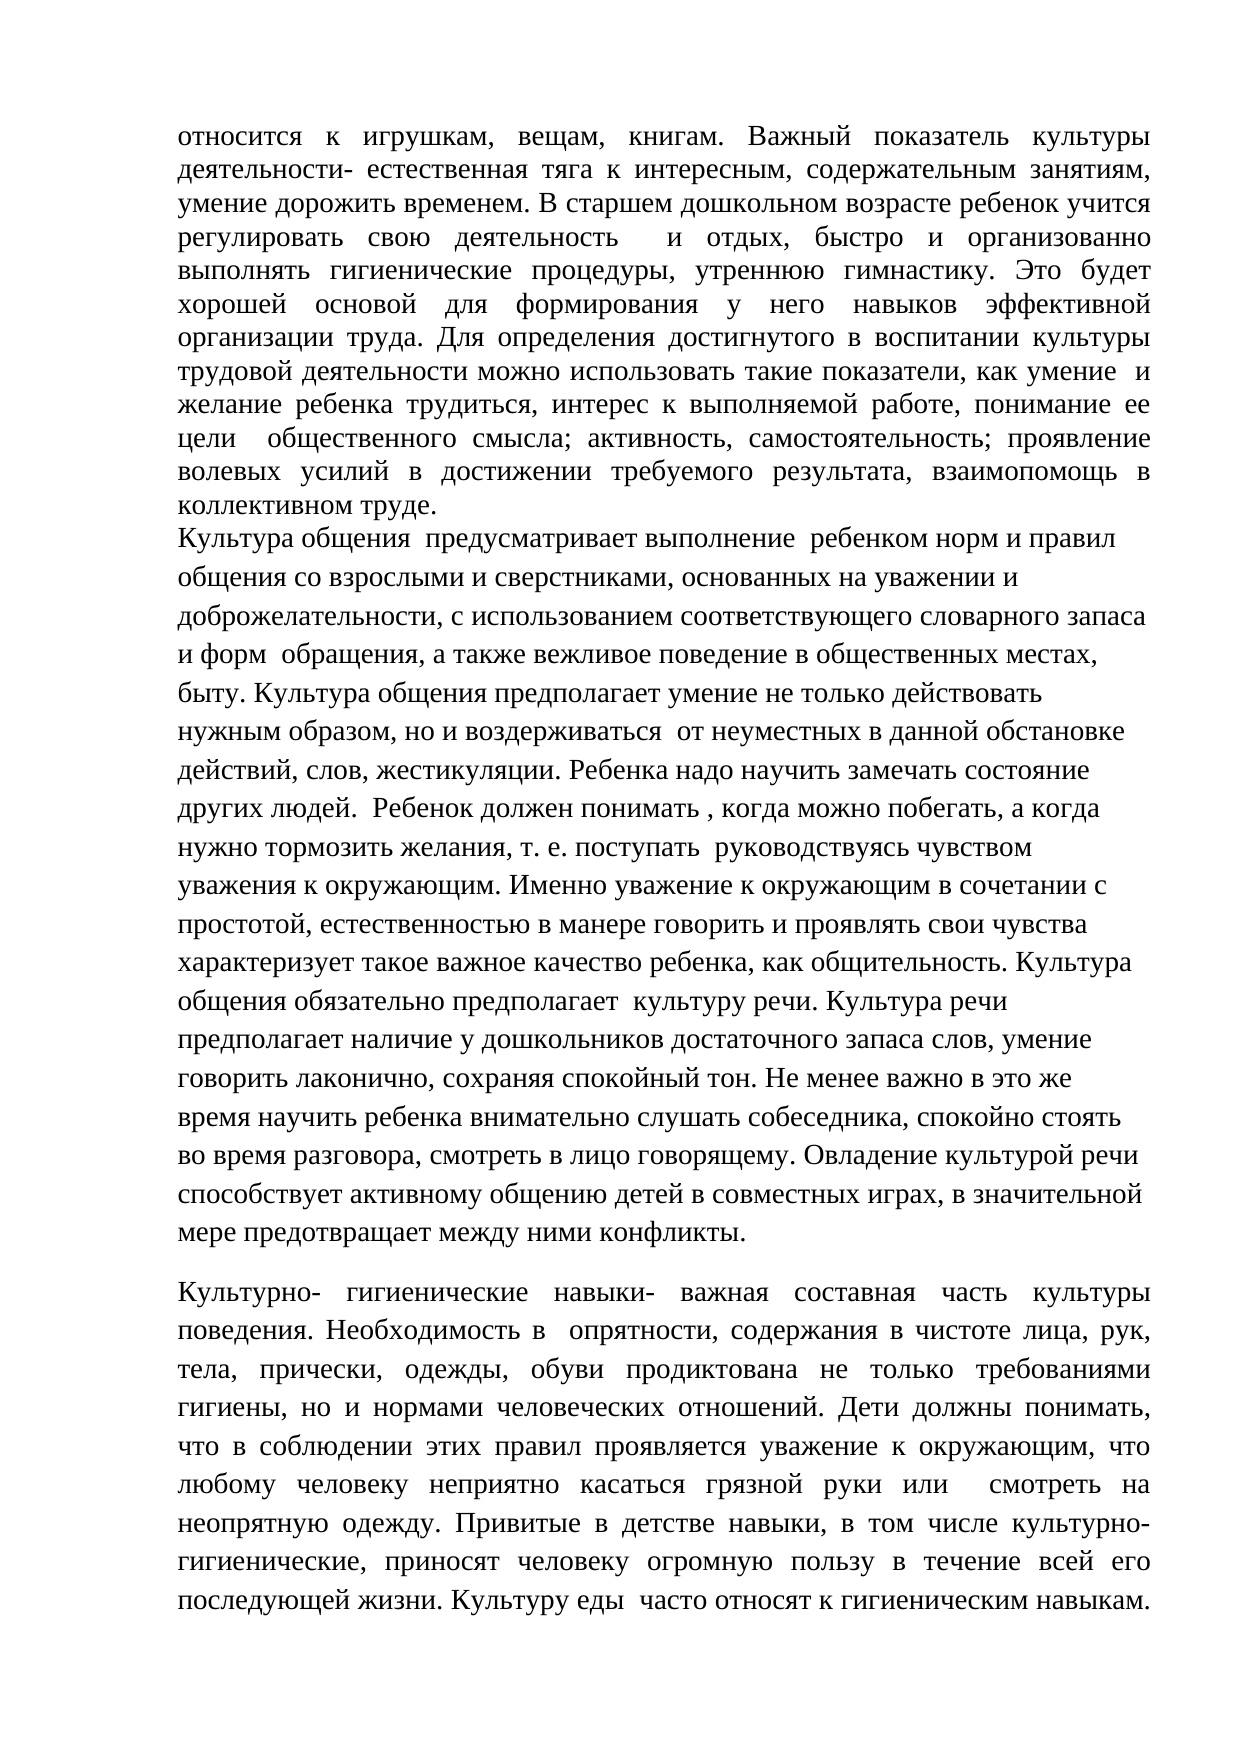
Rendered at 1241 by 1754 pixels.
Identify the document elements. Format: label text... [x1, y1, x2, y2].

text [177, 1274, 1152, 1616]
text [177, 118, 1152, 521]
text Культура общения предусматривает выполнение ребенком норм и правил общения со взрослыми и сверстниками, основанных на уважении и доброжелательности, с использованием соответствующего словарного запаса и форм обращения, а также вежливое поведение в общественных местах, быту. Культура общения предполагает умение не только действовать нужным образом, но и воздерживаться от неуместных в данной обстановке действий, слов, жестикуляции. Ребенка надо научить замечать состояние других людей. Ребенок должен понимать , когда можно побегать, а когда нужно тормозить желания, т. е. поступать руководствуясь чувством уважения к окружающим. Именно уважение к окружающим в сочетании с простотой, естественностью в манере говорить и проявлять свои чувства характеризует такое важное качество ребенка, как общительность. Культура общения обязательно предполагает культуру речи. Культура речи предполагает наличие у дошкольников достаточного запаса слов, умение говорить лаконично, сохраняя спокойный тон. Не менее важно в это же время научить ребенка внимательно слушать собеседника, спокойно стоять во время разговора, смотреть в лицо говорящему. Овладение культурой речи способствует активному общению детей в совместных играх, в значительной мере предотвращает между ними конфликты. [177, 521, 1152, 1248]
